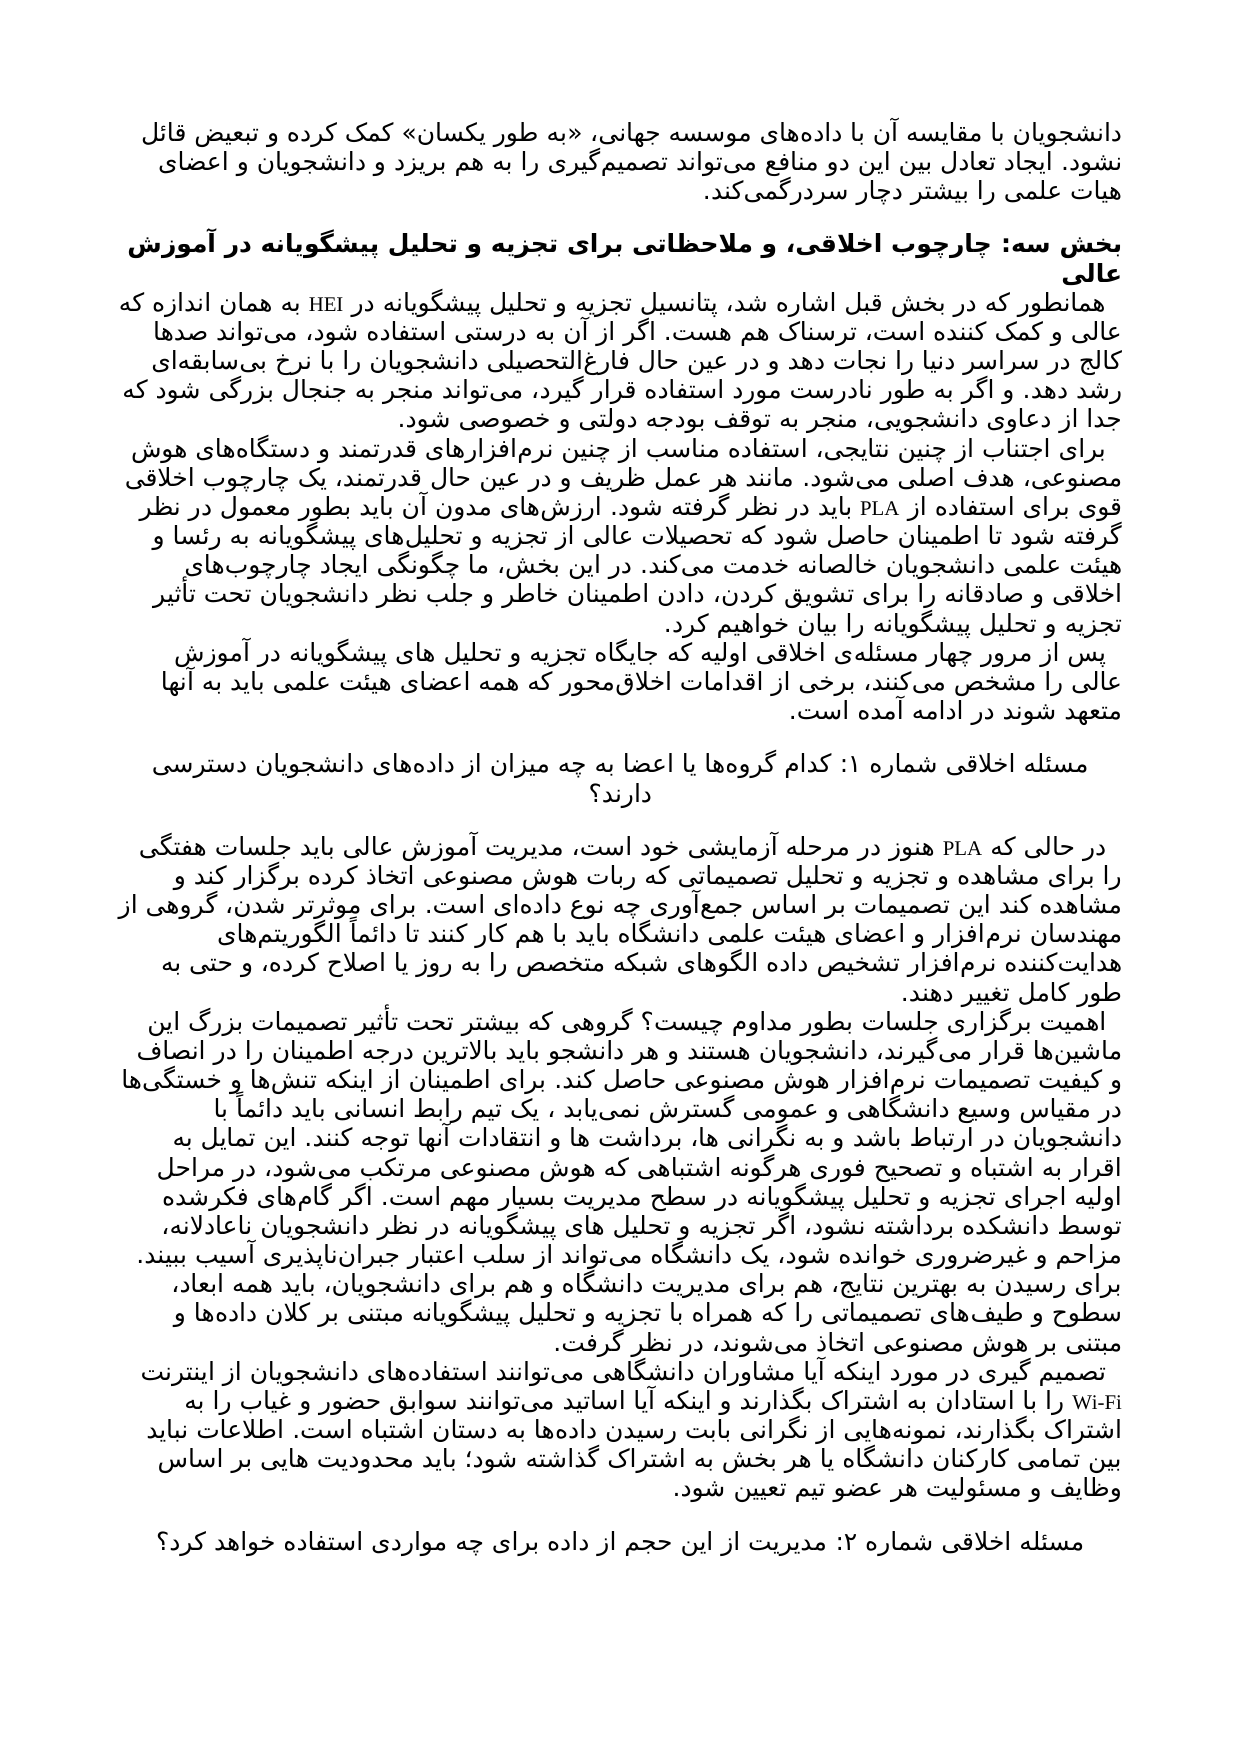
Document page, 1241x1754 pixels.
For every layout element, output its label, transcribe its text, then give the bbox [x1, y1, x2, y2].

text همانطور که در بخش قبل اشاره شد، پتانسیل تجزیه و تحلیل پیشگویانه در HEI به همان اندازه که عالی و کمک کننده است، ترسناک هم هست. اگر از آن به درستی استفاده شود، می‌تواند صدها کالج در سراسر دنیا را نجات دهد و در عین حال فارغ‌التحصیلی دانشجویان را با نرخ بی‌سابقه‌ای رشد دهد. و اگر به طور نادرست مورد استفاده قرار گیرد، می‌تواند منجر به جنجال بزرگی شود که جدا از دعاوی دانشجویی، منجر به توقف بودجه دولتی و خصوصی شود. [118, 288, 1122, 434]
text مسئله اخلاقی شماره ۲: مدیریت از این حجم از داده برای چه مواردی استفاده خواهد کرد؟ [118, 1527, 1122, 1556]
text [118, 118, 1122, 206]
text در حالی که PLA هنوز در مرحله آزمایشی خود است، مدیریت آموزش عالی باید جلسات هفتگی را برای مشاهده و تجزیه و تحلیل تصمیماتی که ربات هوش مصنوعی اتخاذ کرده برگزار کند و مشاهده کند این تصمیمات بر اساس جمع‌آوری چه نوع داده‌ای است. برای موثرتر شدن، گروهی از مهندسان نرم‌افزار و اعضای هیئت علمی دانشگاه باید با هم کار کنند تا دائماً الگوریتم‌های هدایت‌کننده نرم‌افزار تشخیص داده الگوهای شبکه متخصص را به روز یا اصلاح کرده، و حتی به طور کامل تغییر دهند. [118, 832, 1122, 1007]
text اهمیت برگزاری جلسات بطور مداوم چیست؟ گروهی که بیشتر تحت تأثیر تصمیمات بزرگ این ماشین‌ها قرار می‌گیرند، دانشجویان هستند و هر دانشجو باید بالاترین درجه اطمینان را در انصاف و کیفیت تصمیمات نرم‌افزار هوش مصنوعی حاصل کند. برای اطمینان از اینکه تنش‌ها و خستگی‌ها در مقیاس وسیع دانشگاهی و عمومی گسترش نمی‌یابد ، یک تیم رابط انسانی باید دائماً با دانشجویان در ارتباط باشد و به نگرانی ها، برداشت ها و انتقادات آنها توجه کنند. این تمایل به اقرار به اشتباه و تصحیح فوری هرگونه اشتباهی که هوش مصنوعی مرتکب می‌شود، در مراحل اولیه اجرای تجزیه و تحلیل پیشگویانه در سطح مدیریت بسیار مهم است. اگر گام‌های فکرشده توسط دانشکده برداشته نشود، اگر تجزیه و تحلیل های پیشگویانه در نظر دانشجویان ناعادلانه، مزاحم و غیرضروری خوانده شود، یک دانشگاه می‌تواند از سلب اعتبار جبران‌ناپذیری آسیب ببیند. برای رسیدن به بهترین نتایج، هم برای مدیریت دانشگاه و هم برای دانشجویان، باید همه ابعاد، سطوح و طیف‌های تصمیماتی را که همراه با تجزیه و تحلیل پیشگویانه مبتنی بر کلان داده‌ها و مبتنی بر هوش مصنوعی اتخاذ می‌شوند، در نظر گرفت. [118, 1007, 1122, 1357]
text بخش سه: چارچوب اخلاقی، و ملاحظاتی برای تجزیه و تحلیل پیشگویانه در آموزش عالی [118, 230, 1122, 288]
text مسئله اخلاقی شماره ۱: کدام گروه‌ها یا اعضا به چه میزان از داده‌های دانشجویان دسترسی دارند؟ [118, 749, 1122, 808]
text پس از مرور چهار مسئله‌ی اخلاقی اولیه که جایگاه تجزیه و تحلیل های پیشگویانه در آموزش عالی را مشخص می‌کنند، برخی از اقدامات اخلاق‌محور که همه اعضای هیئت علمی باید به آنها متعهد شوند در ادامه آمده است. [118, 638, 1122, 726]
text تصمیم گیری در مورد اینکه آیا مشاوران دانشگاهی می‌توانند استفاده‌های دانشجویان از اینترنت Wi-Fi را با استادان به اشتراک بگذارند و اینکه آیا اساتید می‌توانند سوابق حضور و غیاب را به اشتراک بگذارند، نمونه‌هایی از نگرانی بابت رسیدن داده‌ها به دستان اشتباه است. اطلاعات نباید بین تمامی کارکنان دانشگاه یا هر بخش به اشتراک گذاشته شود؛ باید محدودیت هایی بر اساس وظایف و مسئولیت هر عضو تیم تعیین شود. [118, 1357, 1122, 1503]
text برای اجتناب از چنین نتایجی، استفاده مناسب از چنین نرم‌افزارهای قدرتمند و دستگاه‌های هوش مصنوعی، هدف اصلی می‌شود. مانند هر عمل ظریف و در عین حال قدرتمند، یک چارچوب اخلاقی قوی برای استفاده از PLA باید در نظر گرفته شود. ارزش‌های مدون آن باید بطور معمول در نظر گرفته شود تا اطمینان حاصل شود که تحصیلات عالی از تجزیه و تحلیل‌های پیشگویانه به رئسا و هیئت علمی دانشجویان خالصانه خدمت می‌کند. در این بخش، ما چگونگی ایجاد چارچوب‌های اخلاقی و صادقانه را برای تشویق کردن، دادن اطمینان خاطر و جلب نظر دانشجویان تحت تأثیر تجزیه و تحلیل پیشگویانه را بیان خواهیم کرد. [118, 434, 1122, 638]
